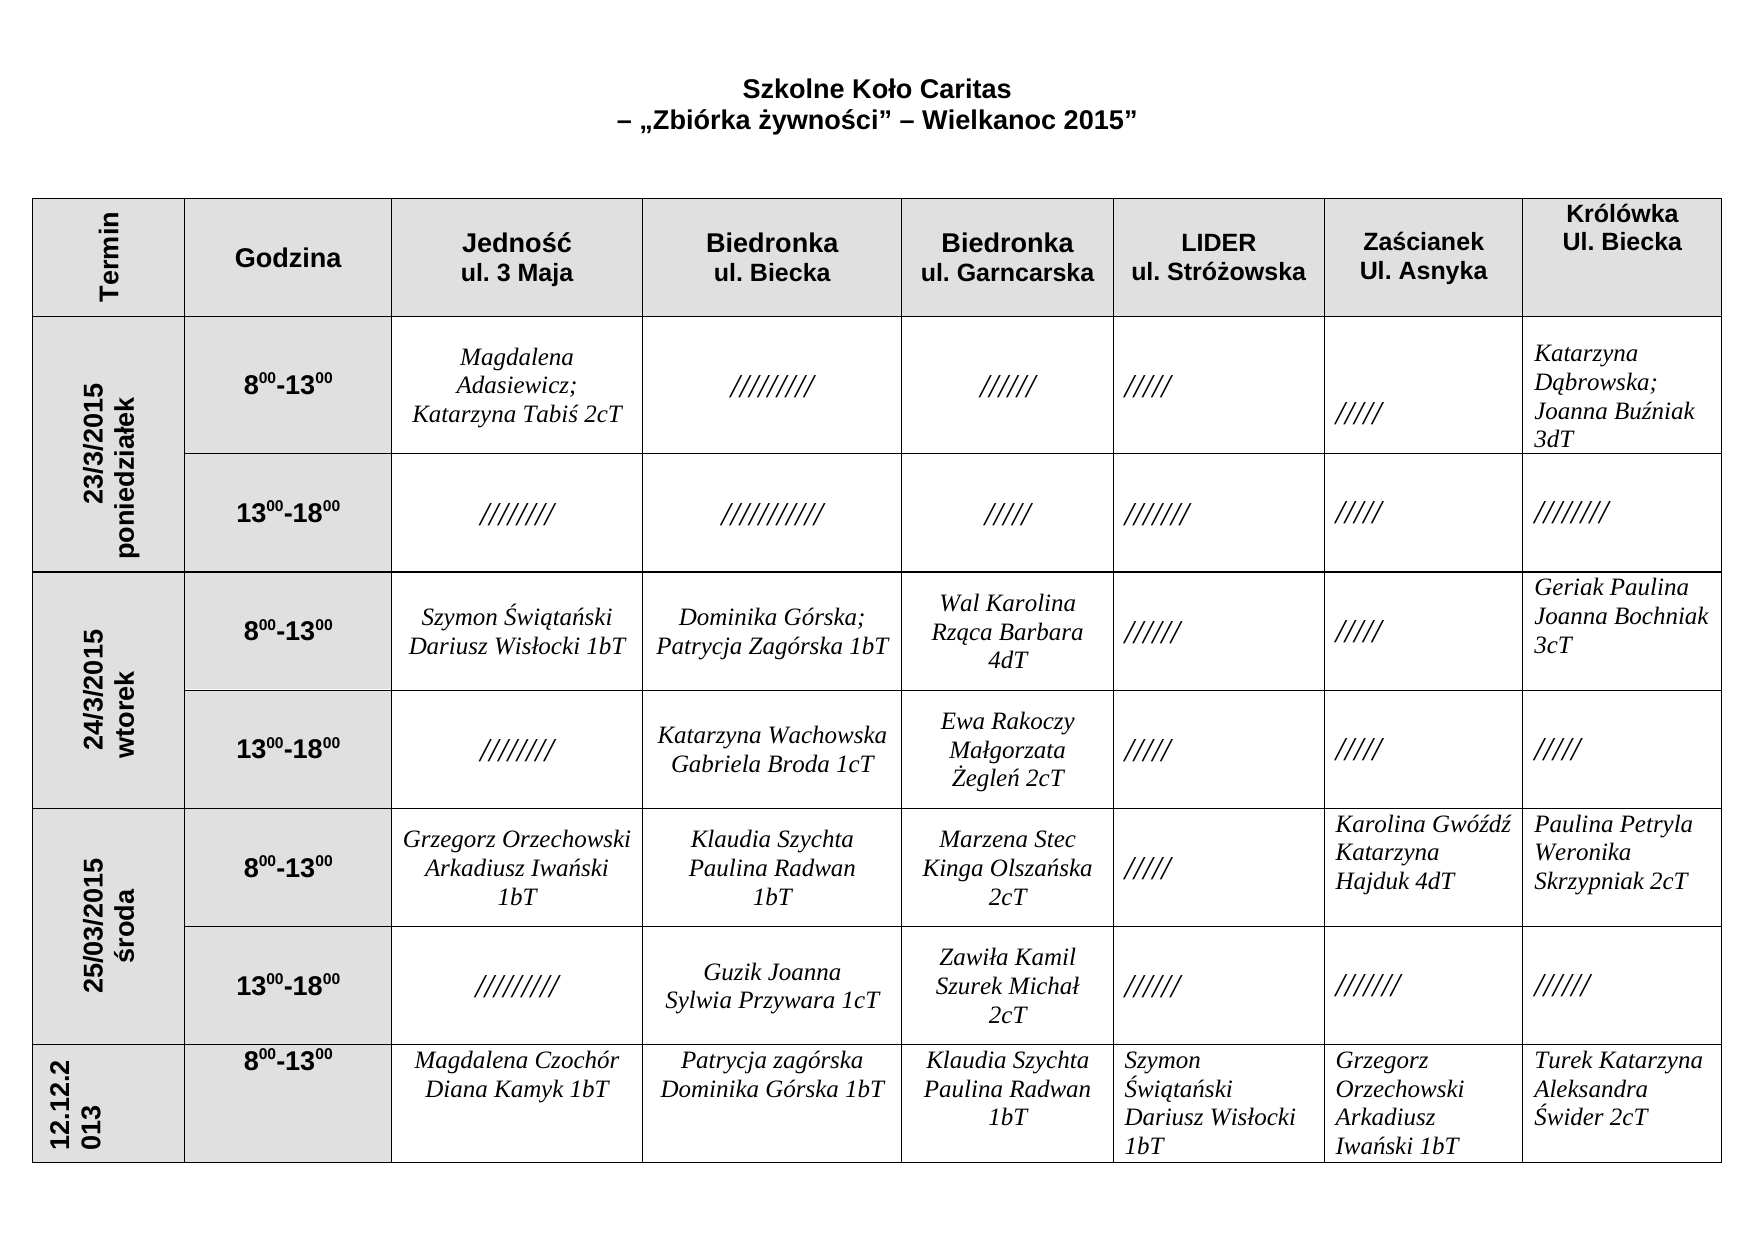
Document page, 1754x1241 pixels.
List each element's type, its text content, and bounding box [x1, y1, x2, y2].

table_cell 1300-1800 [185, 691, 391, 808]
table_cell //////// [392, 454, 642, 571]
table_cell ////// [1114, 573, 1324, 689]
table_cell Guzik Joanna Sylwia Przywara 1cT [643, 927, 901, 1044]
table_cell ///// [1114, 317, 1324, 453]
table_cell ////// [902, 317, 1113, 453]
table_header Królówka Ul. Biecka [1523, 199, 1721, 316]
table_header Jedność ul. 3 Maja [392, 199, 642, 316]
table_cell Marzena Stec Kinga Olszańska 2cT [902, 809, 1113, 926]
table_header Zaścianek Ul. Asnyka [1325, 199, 1522, 316]
table_cell 800-1300 [185, 317, 391, 453]
table_cell Ewa Rakoczy Małgorzata Żegleń 2cT [902, 691, 1113, 808]
table_cell //////// [392, 691, 642, 808]
table_cell Geriak Paulina Joanna Bochniak 3cT [1523, 573, 1721, 689]
table_cell Grzegorz Orzechowski Arkadiusz Iwański 1bT [392, 809, 642, 926]
table_cell Wal Karolina Rząca Barbara 4dT [902, 573, 1113, 689]
table_header LIDER ul. Stróżowska [1114, 199, 1324, 316]
table_cell ///// [1523, 691, 1721, 808]
table_cell Magdalena Czochór Diana Kamyk 1bT [392, 1045, 642, 1162]
table_cell 1300-1800 [185, 454, 391, 571]
text Szkolne Koło Caritas [41, 73, 1713, 104]
table_cell Magdalena Adasiewicz; Katarzyna Tabiś 2cT [392, 317, 642, 453]
table_cell Karolina Gwóźdź Katarzyna Hajduk 4dT [1325, 809, 1522, 926]
table_cell Turek Katarzyna Aleksandra Świder 2cT [1523, 1045, 1721, 1162]
table_cell Klaudia Szychta Paulina Radwan 1bT [643, 809, 901, 926]
table_cell Dominika Górska; Patrycja Zagórska 1bT [643, 573, 901, 689]
table_header Godzina [185, 199, 391, 316]
table_cell /////// [1325, 927, 1522, 1044]
table_header Termin [33, 199, 184, 316]
table_header Biedronka ul. Garncarska [902, 199, 1113, 316]
table_cell ///// [902, 454, 1113, 571]
table_cell ///// [1114, 809, 1324, 926]
table_cell Szymon Świątański Dariusz Wisłocki 1bT [1114, 1045, 1324, 1162]
table_cell ////// [1523, 927, 1721, 1044]
table_cell ////// [1114, 927, 1324, 1044]
table_cell 24/3/2015 wtorek [33, 573, 184, 808]
table_cell ///////// [643, 317, 901, 453]
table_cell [33, 1045, 184, 1162]
table_cell 23/3/2015 poniedziałek [33, 317, 184, 571]
table_cell ///// [1325, 691, 1522, 808]
table_cell ///////// [392, 927, 642, 1044]
table_cell Katarzyna Wachowska Gabriela Broda 1cT [643, 691, 901, 808]
table_cell ///// [1114, 691, 1324, 808]
text – „Zbiórka żywności” – Wielkanoc 2015” [41, 104, 1713, 135]
table_cell ///// [1325, 573, 1522, 689]
table_cell Klaudia Szychta Paulina Radwan 1bT [902, 1045, 1113, 1162]
table_cell Patrycja zagórska Dominika Górska 1bT [643, 1045, 901, 1162]
table_cell /////// [1114, 454, 1324, 571]
table_cell Paulina Petryla Weronika Skrzypniak 2cT [1523, 809, 1721, 926]
table_cell //////// [1523, 454, 1721, 571]
table_cell Szymon Świątański Dariusz Wisłocki 1bT [392, 573, 642, 689]
table_cell 1300-1800 [185, 927, 391, 1044]
table_header Biedronka ul. Biecka [643, 199, 901, 316]
table_cell Grzegorz Orzechowski Arkadiusz Iwański 1bT [1325, 1045, 1522, 1162]
table_cell 800-1300 [185, 809, 391, 926]
table_cell 800-1300 [185, 573, 391, 689]
table_cell /////////// [643, 454, 901, 571]
table_cell 25/03/2015 środa [33, 809, 184, 1044]
table_cell 800-1300 [185, 1045, 391, 1162]
table_cell Katarzyna Dąbrowska; Joanna Buźniak 3dT [1523, 317, 1721, 453]
table_cell Zawiła Kamil Szurek Michał 2cT [902, 927, 1113, 1044]
table_cell ///// [1325, 317, 1522, 453]
table_cell ///// [1325, 454, 1522, 571]
